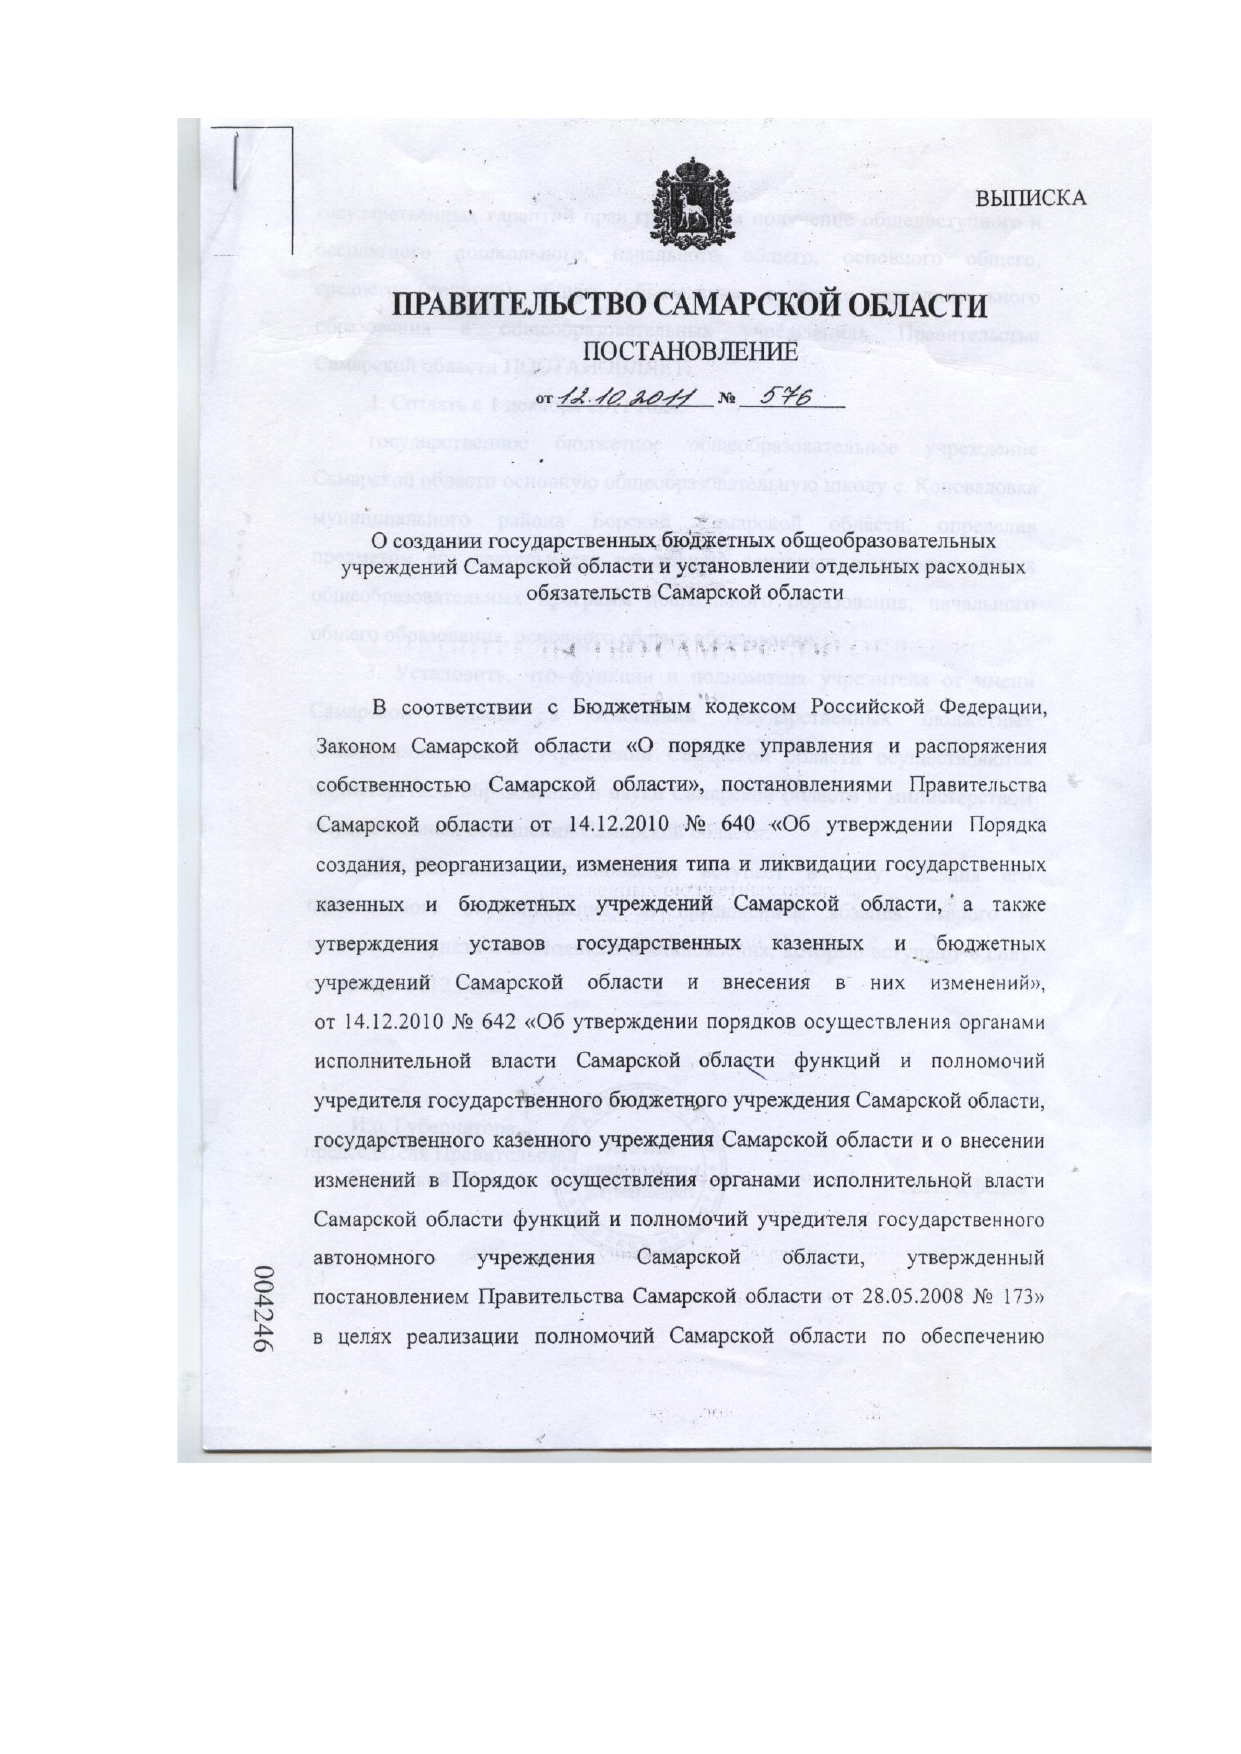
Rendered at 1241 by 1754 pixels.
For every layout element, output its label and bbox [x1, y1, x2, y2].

picture [177, 118, 1152, 1463]
